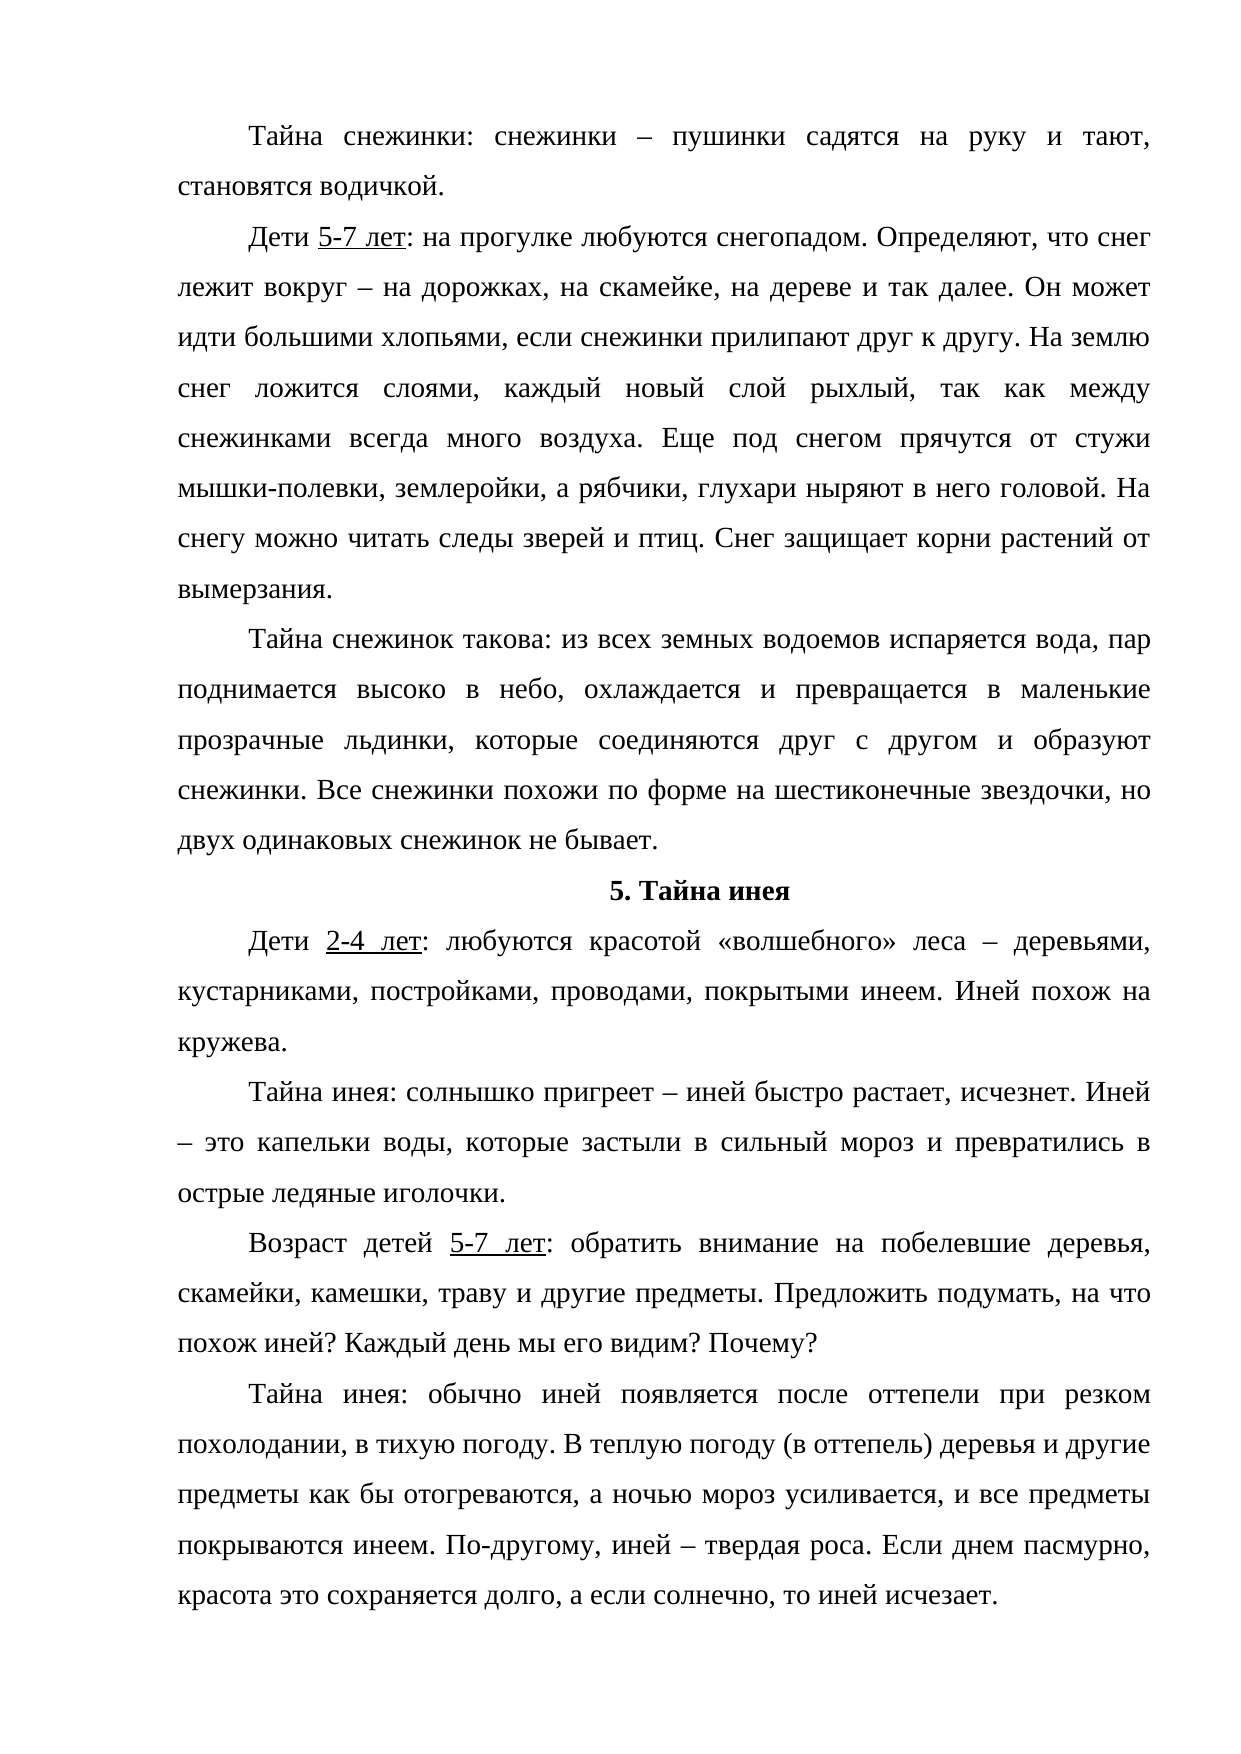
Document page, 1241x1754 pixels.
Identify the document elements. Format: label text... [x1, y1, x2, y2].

list Дети 2-4 лет: любуются красотой «волшебного» леса – деревьями, кустарниками, постройками, проводами, покрытыми инеем. Иней похож на кружева. [177, 923, 1152, 1057]
list Тайна инея: солнышко пригреет – иней быстро растает, исчезнет. Иней – это капельки воды, которые застыли в сильный мороз и превратились в острые ледяные иголочки. [177, 1074, 1152, 1208]
list Возраст детей 5-7 лет: обратить внимание на побелевшие деревья, скамейки, камешки, траву и другие предметы. Предложить подумать, на что похож иней? Каждый день мы его видим? Почему? [177, 1225, 1152, 1359]
list Тайна инея: обычно иней появляется после оттепели при резком похолодании, в тихую погоду. В теплую погоду (в оттепель) деревья и другие предметы как бы отогреваются, а ночью мороз усиливается, и все предметы покрываются инеем. По-другому, иней – твердая роса. Если днем пасмурно, красота это сохраняется долго, а если солнечно, то иней исчезает. [177, 1376, 1152, 1611]
list Тайна снежинки: снежинки – пушинки садятся на руку и тают, становятся водичкой. [177, 118, 1152, 202]
list Дети 5-7 лет: на прогулке любуются снегопадом. Определяют, что снег лежит вокруг – на дорожках, на скамейке, на дереве и так далее. Он может идти большими хлопьями, если снежинки прилипают друг к другу. На землю снег ложится слоями, каждый новый слой рыхлый, так как между снежинками всегда много воздуха. Еще под снегом прячутся от стужи мышки-полевки, землеройки, а рябчики, глухари ныряют в него головой. На снегу можно читать следы зверей и птиц. Снег защищает корни растений от вымерзания. [177, 219, 1152, 604]
list 5. Тайна инея [177, 873, 1152, 906]
list Тайна снежинок такова: из всех земных водоемов испаряется вода, пар поднимается высоко в небо, охлаждается и превращается в маленькие прозрачные льдинки, которые соединяются друг с другом и образуют снежинки. Все снежинки похожи по форме на шестиконечные звездочки, но двух одинаковых снежинок не бывает. [177, 621, 1152, 856]
